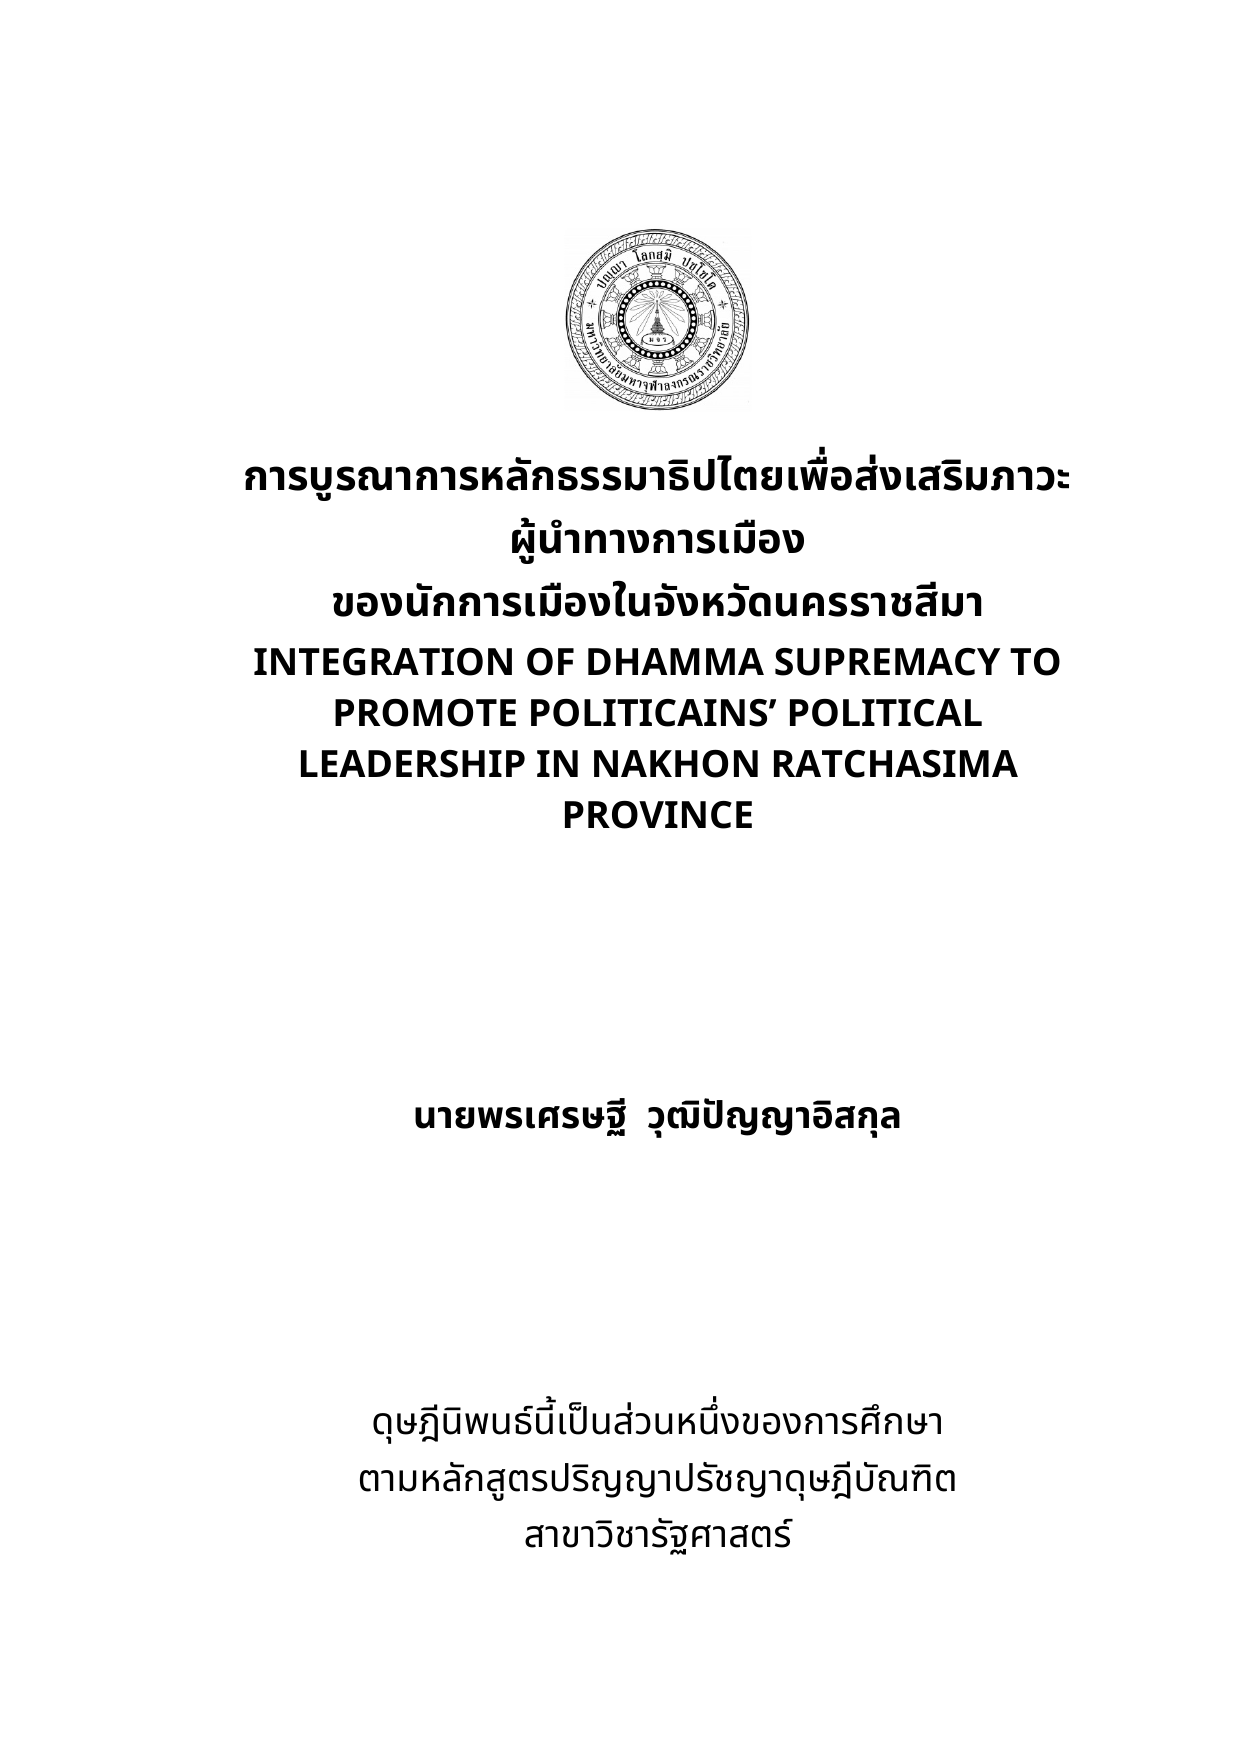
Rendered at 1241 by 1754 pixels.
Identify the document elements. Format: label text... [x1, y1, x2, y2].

picture [563, 225, 752, 412]
text ของนักการเมืองในจังหวัดนครราชสีมา [225, 572, 1090, 635]
text ตามหลักสูตรปริญญาปรัชญาดุษฎีบัณฑิต [225, 1451, 1090, 1508]
text นายพรเศรษฐี วุฒิปัญญาอิสกุล [225, 1088, 1090, 1145]
text ดุษฎีนิพนธ์นี้เป็นส่วนหนึ่งของการศึกษา [225, 1395, 1090, 1451]
text การบูรณาการหลักธรรมาธิปไตยเพื่อส่งเสริมภาวะผู้นำทางการเมือง [225, 446, 1090, 572]
text สาขาวิชารัฐศาสตร์ [225, 1508, 1090, 1565]
text INTEGRATION OF DHAMMA SUPREMACY TO PROMOTE POLITICAINS’ POLITICAL LEADERSHIP IN NAKHON RATCHASIMA PROVINCE [225, 635, 1090, 839]
